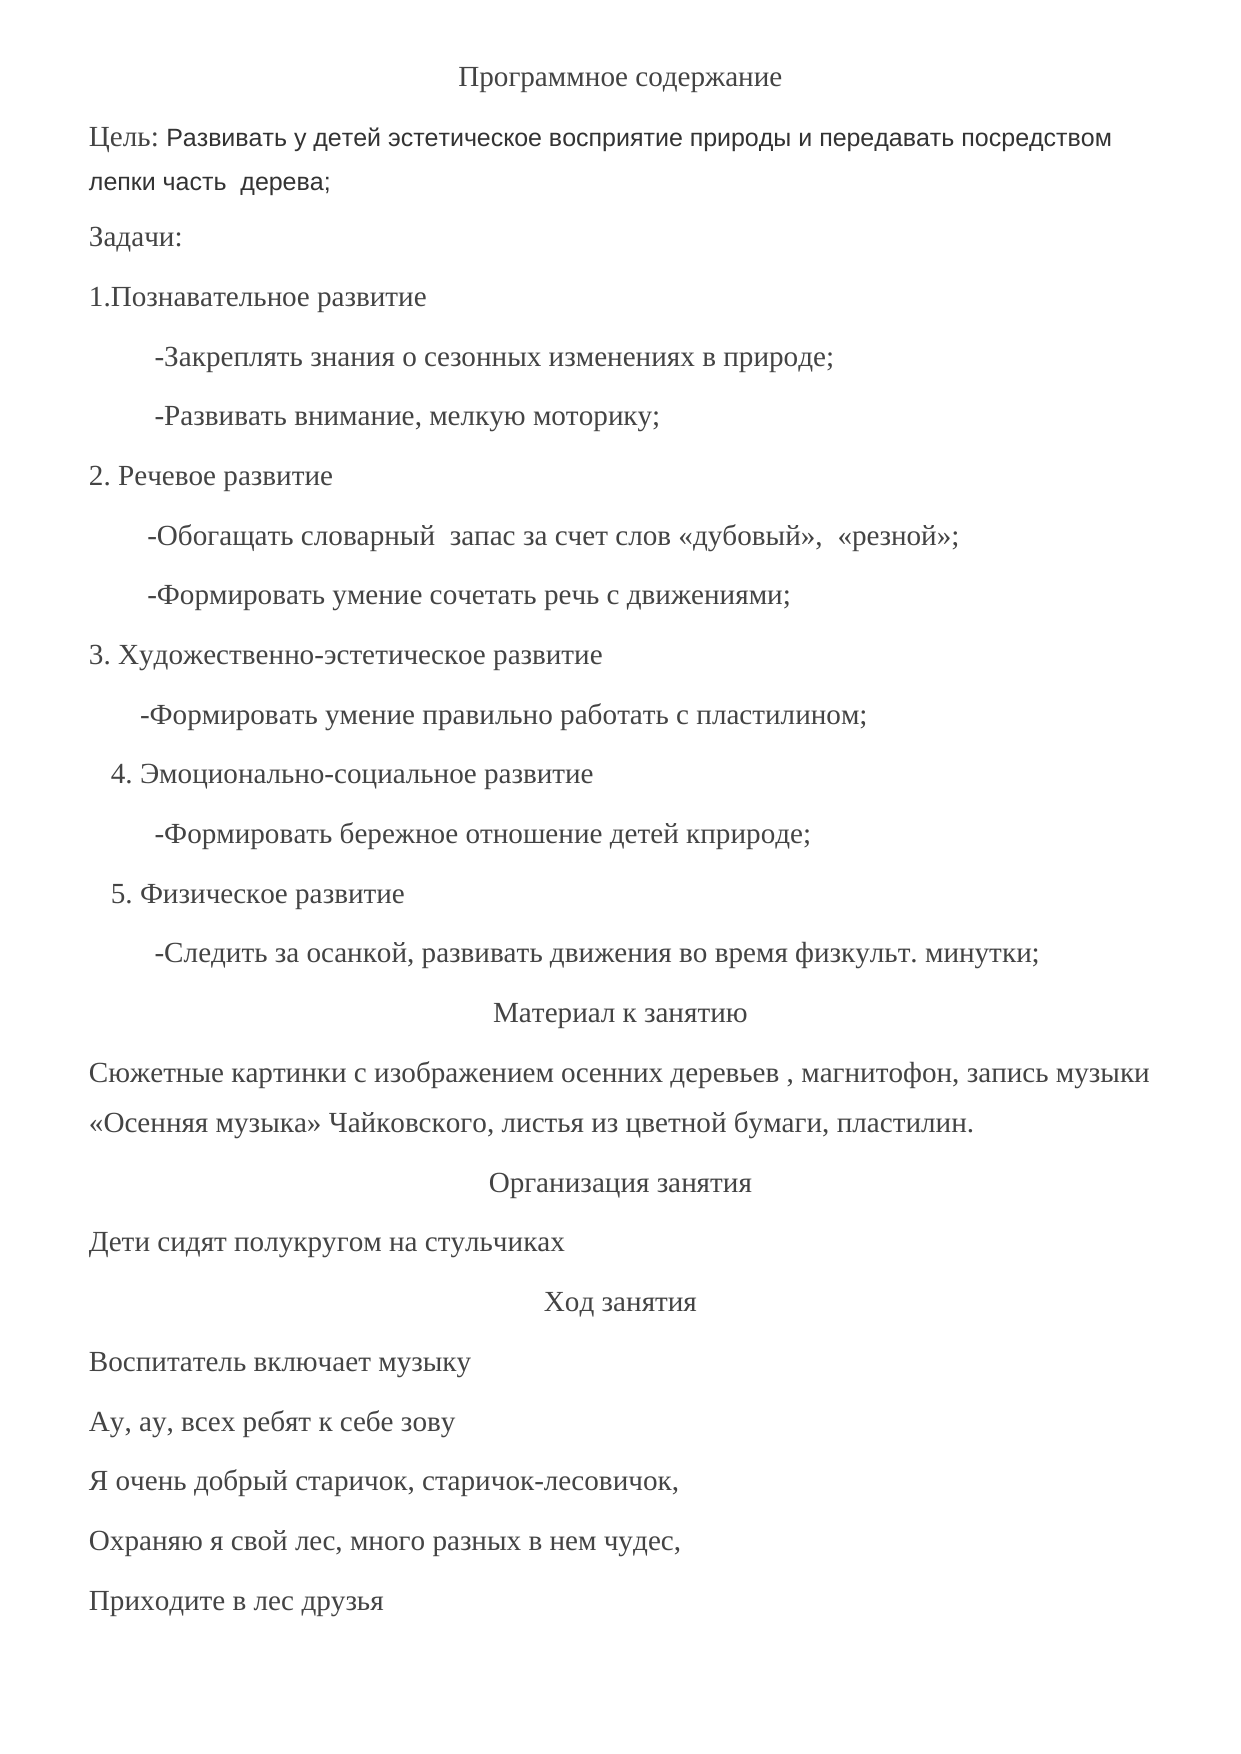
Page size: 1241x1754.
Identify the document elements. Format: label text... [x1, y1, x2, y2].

text Ау, ау, всех ребят к себе зову [89, 1404, 1152, 1437]
text 1.Познавательное развитие [89, 279, 1152, 312]
text Организация занятия [89, 1165, 1152, 1198]
text Воспитатель включает музыку [89, 1344, 1152, 1377]
text 2. Речевое развитие [89, 458, 1152, 492]
text -Развивать внимание, мелкую моторику; [89, 398, 1152, 432]
text Ход занятия [89, 1284, 1152, 1318]
text Материал к занятию [89, 995, 1152, 1029]
text Программное содержание [89, 59, 1152, 93]
text Приходите в лес друзья [89, 1583, 1152, 1616]
text Сюжетные картинки с изображением осенних деревьев , магнитофон, запись музыки «Осенняя музыка» Чайковского, листья из цветной бумаги, пластилин. [89, 1055, 1152, 1139]
text 4. Эмоционально-социальное развитие [89, 756, 1152, 790]
text Охраняю я свой лес, много разных в нем чудес, [89, 1523, 1152, 1557]
text -Закреплять знания о сезонных изменениях в природе; [89, 339, 1152, 372]
text Дети сидят полукругом на стульчиках [89, 1224, 1152, 1258]
text -Формировать умение сочетать речь с движениями; [89, 577, 1152, 611]
text Задачи: [89, 219, 1152, 253]
text 3. Художественно-эстетическое развитие [89, 637, 1152, 671]
text Цель: Развивать у детей эстетическое восприятие природы и передавать посредством лепки часть дерева; [89, 119, 1152, 196]
text -Следить за осанкой, развивать движения во время физкульт. минутки; [89, 936, 1152, 969]
text -Обогащать словарный запас за счет слов «дубовый», «резной»; [89, 518, 1152, 551]
text -Формировать бережное отношение детей кприроде; [89, 816, 1152, 850]
text 5. Физическое развитие [89, 876, 1152, 909]
text Я очень добрый старичок, старичок-лесовичок, [89, 1463, 1152, 1497]
text -Формировать умение правильно работать с пластилином; [89, 697, 1152, 730]
